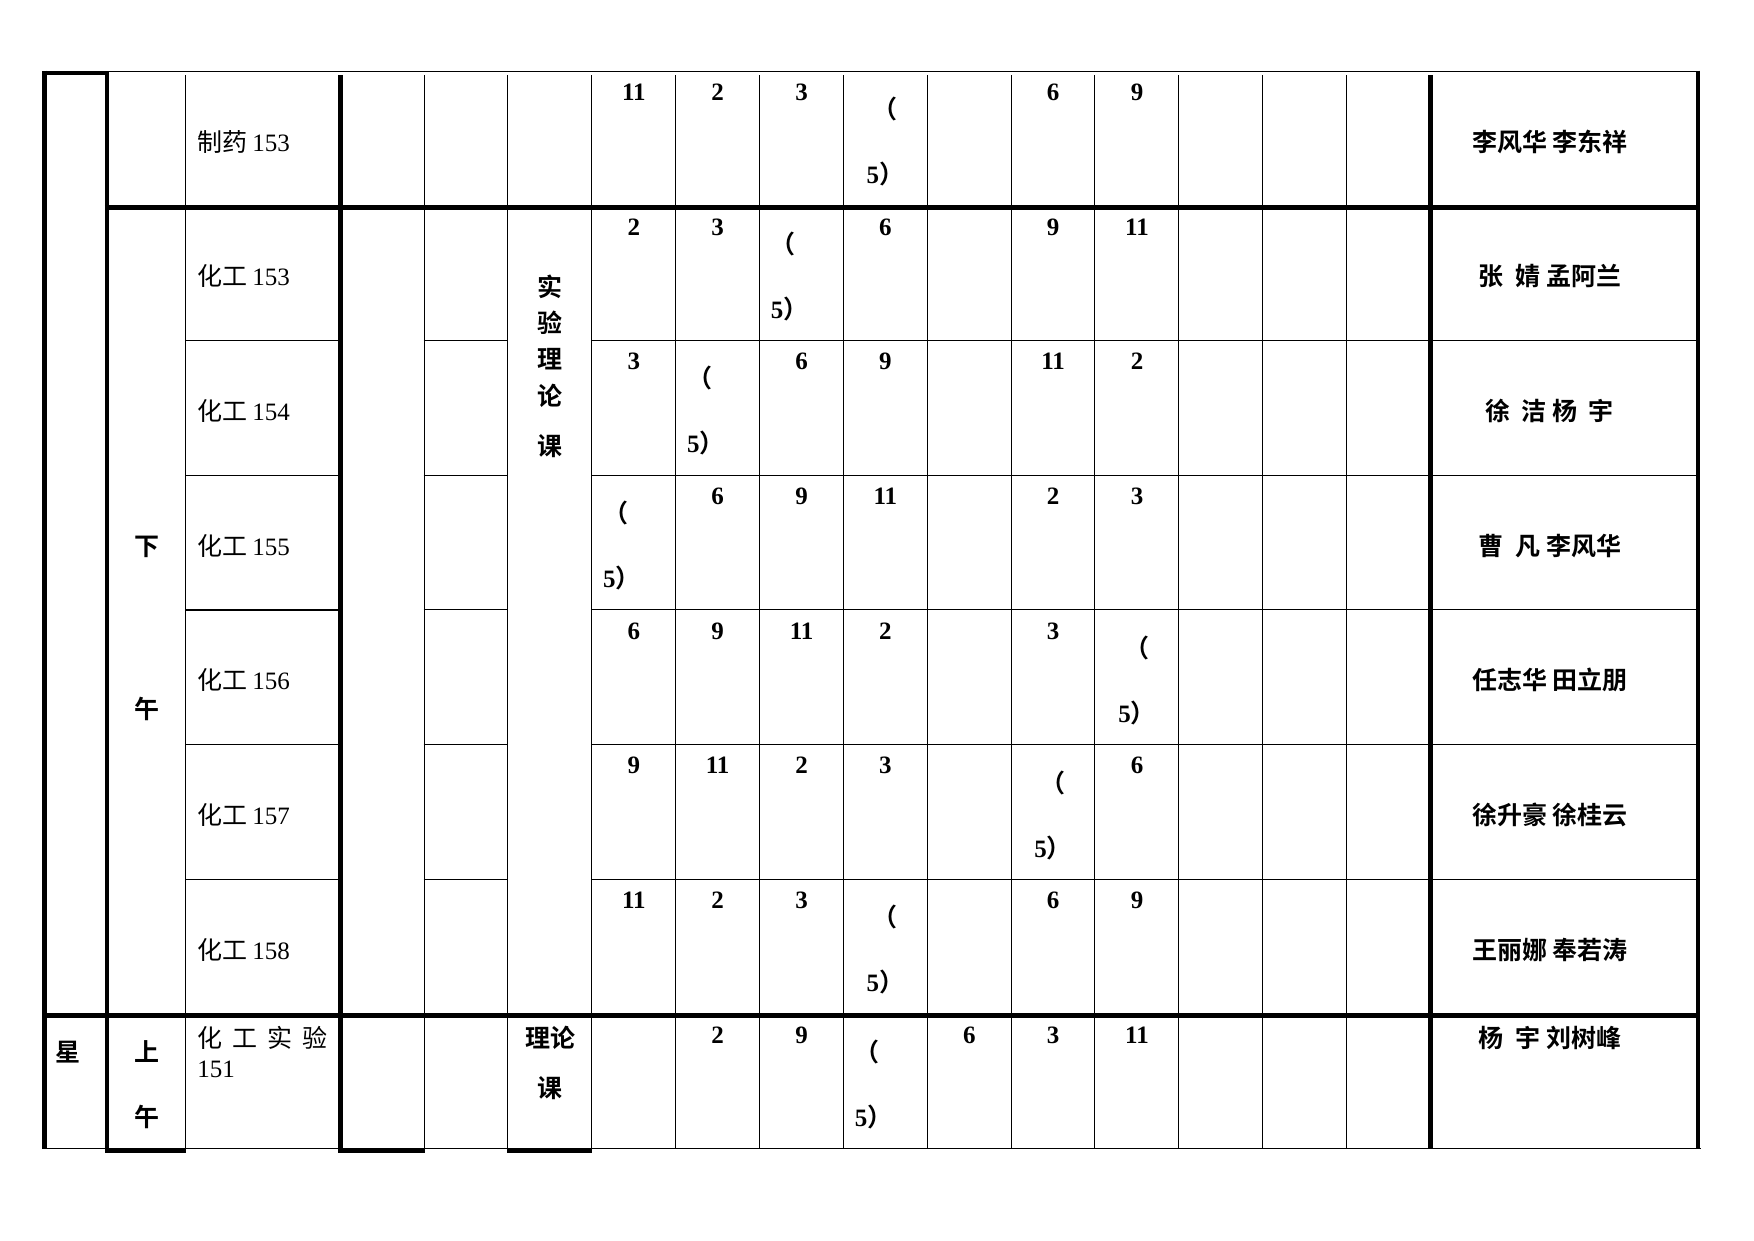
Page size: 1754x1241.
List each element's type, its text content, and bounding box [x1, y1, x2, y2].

table_cell 2 [676, 880, 759, 1013]
table_cell 化工154 [186, 341, 338, 474]
table_cell （5） [844, 1018, 927, 1148]
table_cell [928, 610, 1011, 744]
table_cell [1347, 1018, 1428, 1148]
table_cell 6 [760, 341, 843, 474]
table_cell 制药153 [186, 72, 340, 205]
table_cell 2 [1095, 341, 1178, 474]
table_cell 11 [592, 880, 675, 1013]
table_cell [424, 72, 508, 205]
table_cell 6 [928, 1018, 1011, 1148]
table_cell [1179, 610, 1262, 744]
table_cell [1179, 341, 1262, 474]
table_cell [1263, 341, 1346, 474]
table_cell 化工实验151 [186, 1018, 338, 1148]
table_cell 3 [760, 880, 843, 1013]
table_cell [928, 745, 1011, 879]
table_cell （5） [760, 210, 843, 340]
table_cell 9 [844, 341, 927, 474]
table_cell [1263, 72, 1346, 205]
table_cell [1263, 880, 1346, 1013]
table_cell 6 [844, 210, 927, 340]
table_cell 下 午 [109, 210, 185, 1013]
table_cell 9 [1095, 72, 1179, 205]
table_cell （5） [1012, 745, 1094, 879]
table_cell 9 [760, 1018, 843, 1148]
table_cell 11 [1012, 341, 1094, 474]
table_cell （5） [676, 341, 759, 474]
table_cell 上 午 [109, 1018, 185, 1148]
table_cell （5） [592, 476, 675, 609]
table_cell [1347, 610, 1428, 744]
table_cell 2 [760, 745, 843, 879]
table_cell 星 期 二 [47, 1018, 105, 1148]
table_cell 3 [759, 72, 843, 205]
table_cell [1179, 745, 1262, 879]
table_cell 3 [676, 210, 759, 340]
table_cell [1347, 476, 1428, 609]
table_cell 3 [1012, 610, 1094, 744]
table_cell 11 [844, 476, 927, 609]
table_cell 化工157 [186, 745, 338, 879]
table_cell [1263, 476, 1346, 609]
table_cell （5） [1095, 610, 1178, 744]
table_cell [425, 745, 507, 879]
table_cell 杨 宇 刘树峰 [1433, 1018, 1696, 1148]
table_cell 2 [676, 1018, 759, 1148]
table_cell [343, 210, 424, 1013]
table_cell [1263, 745, 1346, 879]
table_cell 11 [760, 610, 843, 744]
table_cell [1347, 341, 1428, 474]
table_cell 徐 洁 杨 宇 [1433, 341, 1696, 474]
table_cell [1263, 210, 1346, 340]
table_cell [425, 341, 507, 474]
table_cell [928, 341, 1011, 474]
table_cell 3 [592, 341, 675, 474]
table_cell 2 [592, 210, 675, 340]
table_cell [1179, 880, 1262, 1013]
table_cell 11 [592, 72, 676, 205]
table_cell 9 [676, 610, 759, 744]
table_cell [425, 880, 507, 1013]
table_cell 任志华 田立朋 [1433, 610, 1696, 744]
table_cell 11 [1095, 210, 1178, 340]
table_cell 李风华 李东祥 [1430, 72, 1696, 205]
table_cell [928, 210, 1011, 340]
table_cell [592, 1018, 675, 1148]
table_cell [343, 1018, 424, 1148]
table_cell 6 [1012, 880, 1094, 1013]
table_cell 化工158 [186, 880, 338, 1013]
table_cell 9 [592, 745, 675, 879]
table_cell 9 [1012, 210, 1094, 340]
table_cell 6 [1095, 745, 1178, 879]
table_cell [1263, 610, 1346, 744]
table_cell （5） [843, 72, 927, 205]
table_cell （5） [844, 880, 927, 1013]
table_cell 6 [676, 476, 759, 609]
table_cell 9 [1095, 880, 1178, 1013]
table_cell [1179, 476, 1262, 609]
table_cell [425, 610, 507, 744]
table_cell [425, 1018, 507, 1148]
table_cell 化工156 [186, 611, 338, 744]
table_cell 2 [844, 610, 927, 744]
table_cell 3 [1012, 1018, 1094, 1148]
table_cell 化工155 [186, 476, 338, 609]
table_cell 3 [1095, 476, 1178, 609]
table_cell 徐升豪 徐桂云 [1433, 745, 1696, 879]
table_cell [928, 880, 1011, 1013]
table_cell 张 婧 孟阿兰 [1433, 210, 1696, 340]
table_cell 6 [592, 610, 675, 744]
table_cell [1179, 72, 1262, 205]
table_cell 2 [1012, 476, 1094, 609]
table_cell [1347, 210, 1428, 340]
table_cell [1263, 1018, 1346, 1148]
table_cell 11 [676, 745, 759, 879]
table_cell 王丽娜 奉若涛 [1433, 880, 1696, 1013]
table_cell [928, 476, 1011, 609]
table_cell [1179, 210, 1262, 340]
table_cell [425, 210, 507, 340]
table_cell 6 [1011, 72, 1095, 205]
table_cell 11 [1095, 1018, 1178, 1148]
table_cell [1347, 880, 1428, 1013]
table_cell [1346, 72, 1430, 205]
table_cell [927, 72, 1011, 205]
table_cell 化工153 [186, 210, 338, 340]
table_cell 9 [760, 476, 843, 609]
table_cell [1347, 745, 1428, 879]
table_cell 3 [844, 745, 927, 879]
table_cell 实 验 理 论 课 [508, 210, 591, 1013]
table_cell 曹 凡 李风华 [1433, 476, 1696, 609]
table_cell [425, 476, 507, 609]
table_cell [1179, 1018, 1262, 1148]
table_cell 2 [676, 72, 759, 205]
table_cell 理论 课 [508, 1018, 591, 1148]
